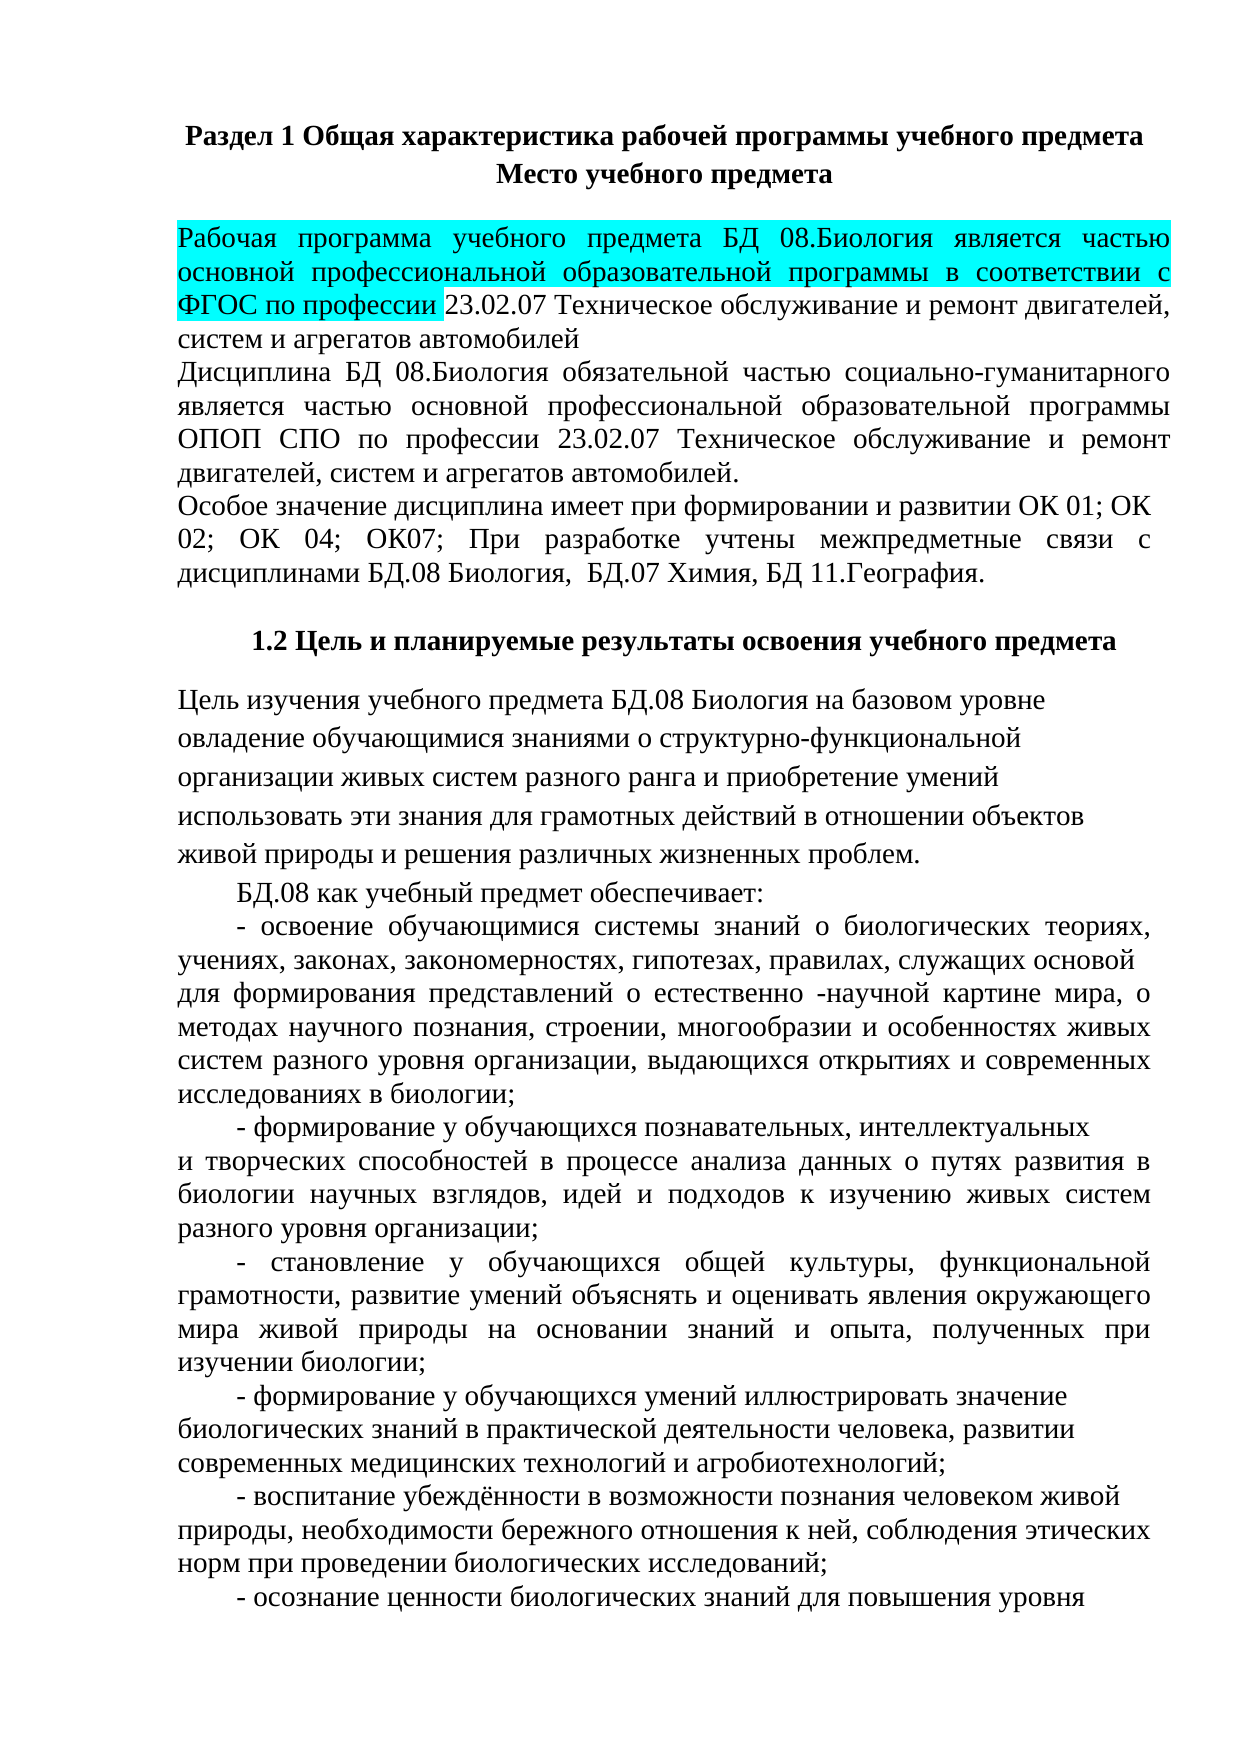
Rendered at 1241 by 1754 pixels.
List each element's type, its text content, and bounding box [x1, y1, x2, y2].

text - формирование у обучающихся умений иллюстрировать значение [177, 1378, 1152, 1411]
text - воспитание убеждённости в возможности познания человеком живой [177, 1478, 1152, 1512]
text БД.08 как учебный предмет обеспечивает: [177, 875, 1152, 908]
text биологических знаний в практической деятельности человека, развитии [177, 1411, 1152, 1445]
text природы, необходимости бережного отношения к ней, соблюдения этических норм при проведении биологических исследований; [177, 1512, 1152, 1579]
text современных медицинских технологий и агробиотехнологий; [177, 1445, 1152, 1478]
text для формирования представлений о естественно -научной картине мира, о методах научного познания, строении, многообразии и особенностях живых систем разного уровня организации, выдающихся открытиях и современных исследованиях в биологии; [177, 975, 1152, 1109]
text - становление у обучающихся общей культуры, функциональной грамотности, развитие умений объяснять и оценивать явления окружающего мира живой природы на основании знаний и опыта, полученных при изучении биологии; [177, 1244, 1152, 1378]
text Раздел 1 Общая характеристика рабочей программы учебного предмета Место учебного предмета [177, 118, 1152, 190]
text Особое значение дисциплина имеет при формировании и развитии ОК 01; ОК 02; ОК 04; ОК07; При разработке учтены межпредметные связи с дисциплинами БД.08 Биология, БД.07 Химия, БД 11.География. [177, 488, 1152, 589]
text Дисциплина БД 08.Биология обязательной частью социально-гуманитарного является частью основной профессиональной образовательной программы ОПОП СПО по профессии 23.02.07 Техническое обслуживание и ремонт двигателей, систем и агрегатов автомобилей. [177, 354, 1171, 488]
text 1.2 Цель и планируемые результаты освоения учебного предмета [177, 623, 1152, 656]
list Цель изучения учебного предмета БД.08 Биология на базовом уровне овладение обучающимися знаниями о структурно-функциональной организации живых систем разного ранга и приобретение умений использовать эти знания для грамотных действий в отношении объектов живой природы и решения различных жизненных проблем. [177, 682, 1152, 870]
text Рабочая программа учебного предмета БД 08.Биология является частью основной профессиональной образовательной программы в соответствии с ФГОС по профессии 23.02.07 Техническое обслуживание и ремонт двигателей, систем и агрегатов автомобилей [177, 287, 1171, 354]
text - формирование у обучающихся познавательных, интеллектуальных [177, 1109, 1152, 1143]
text и творческих способностей в процессе анализа данных о путях развития в биологии научных взглядов, идей и подходов к изучению живых систем разного уровня организации; [177, 1143, 1152, 1244]
text - осознание ценности биологических знаний для повышения уровня [177, 1579, 1152, 1613]
text - освоение обучающимися системы знаний о биологических теориях, учениях, законах, закономерностях, гипотезах, правилах, служащих основой [177, 908, 1152, 975]
